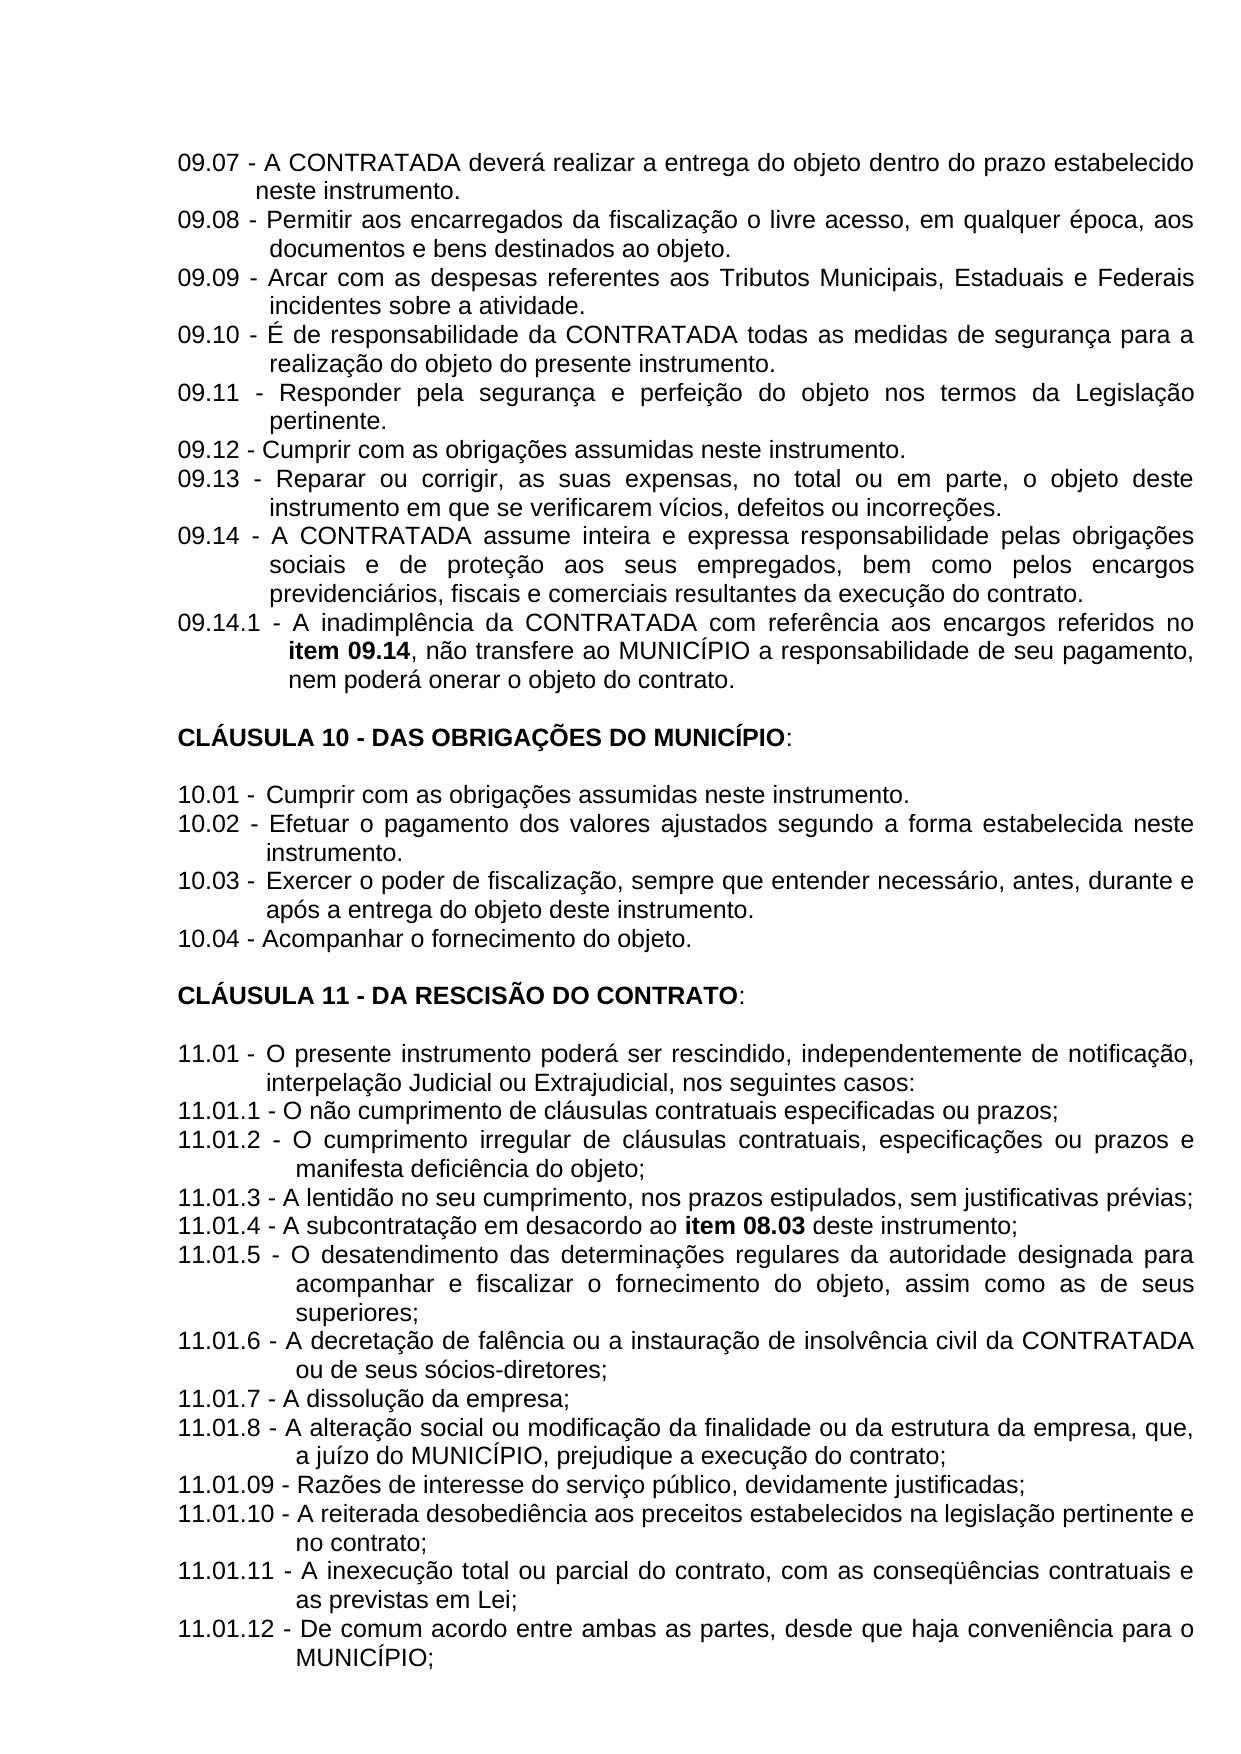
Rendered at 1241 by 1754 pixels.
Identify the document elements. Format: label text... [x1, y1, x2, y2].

text 11.01.6 - A decretação de falência ou a instauração de insolvência civil da CONTRATADA ou de seus sócios-diretores; [177, 1326, 1196, 1384]
text 09.11 - Responder pela segurança e perfeição do objeto nos termos da Legislação pertinente. [177, 378, 1196, 435]
text 11.01.4 - A subcontratação em desacordo ao item 08.03 deste instrumento; [177, 1211, 1196, 1240]
text 11.01.12 - De comum acordo entre ambas as partes, desde que haja conveniência para o MUNICÍPIO; [177, 1614, 1196, 1671]
text 11.01.11 - A inexecução total ou parcial do contrato, com as conseqüências contratuais e as previstas em Lei; [177, 1556, 1196, 1614]
text 10.01 - Cumprir com as obrigações assumidas neste instrumento. [177, 780, 1196, 809]
text 09.13 - Reparar ou corrigir, as suas expensas, no total ou em parte, o objeto deste instrumento em que se verificarem vícios, defeitos ou incorreções. [177, 464, 1196, 521]
text 11.01.09 - Razões de interesse do serviço público, devidamente justificadas; [177, 1470, 1196, 1499]
text 11.01.1 - O não cumprimento de cláusulas contratuais especificadas ou prazos; [177, 1096, 1196, 1125]
text 10.02 - Efetuar o pagamento dos valores ajustados segundo a forma estabelecida neste instrumento. [177, 809, 1196, 866]
text 11.01.5 - O desatendimento das determinações regulares da autoridade designada para acompanhar e fiscalizar o fornecimento do objeto, assim como as de seus superiores; [177, 1240, 1196, 1326]
text 10.03 - Exercer o poder de fiscalização, sempre que entender necessário, antes, durante e após a entrega do objeto deste instrumento. [177, 866, 1196, 924]
text 09.09 - Arcar com as despesas referentes aos Tributos Municipais, Estaduais e Federais incidentes sobre a atividade. [177, 263, 1196, 320]
text 09.12 - Cumprir com as obrigações assumidas neste instrumento. [177, 435, 1196, 464]
text 11.01.2 - O cumprimento irregular de cláusulas contratuais, especificações ou prazos e manifesta deficiência do objeto; [177, 1125, 1196, 1183]
text CLÁUSULA 11 - DA RESCISÃO DO CONTRATO: [177, 981, 1196, 1010]
text 11.01.10 - A reiterada desobediência aos preceitos estabelecidos na legislação pertinente e no contrato; [177, 1499, 1196, 1556]
text CLÁUSULA 10 - DAS OBRIGAÇÕES DO MUNICÍPIO: [177, 723, 1196, 751]
text 10.04 - Acompanhar o fornecimento do objeto. [177, 924, 1196, 953]
text 09.10 - É de responsabilidade da CONTRATADA todas as medidas de segurança para a realização do objeto do presente instrumento. [177, 320, 1196, 378]
text 11.01 - O presente instrumento poderá ser rescindido, independentemente de notificação, interpelação Judicial ou Extrajudicial, nos seguintes casos: [177, 1039, 1196, 1096]
text 11.01.3 - A lentidão no seu cumprimento, nos prazos estipulados, sem justificativas prévias; [177, 1183, 1196, 1211]
text 09.07 - A CONTRATADA deverá realizar a entrega do objeto dentro do prazo estabelecido neste instrumento. [177, 148, 1196, 205]
text 11.01.8 - A alteração social ou modificação da finalidade ou da estrutura da empresa, que, a juízo do MUNICÍPIO, prejudique a execução do contrato; [177, 1413, 1196, 1470]
text 09.08 - Permitir aos encarregados da fiscalização o livre acesso, em qualquer época, aos documentos e bens destinados ao objeto. [177, 205, 1196, 263]
text 11.01.7 - A dissolução da empresa; [177, 1384, 1196, 1413]
text 09.14.1 - A inadimplência da CONTRATADA com referência aos encargos referidos no item 09.14, não transfere ao MUNICÍPIO a responsabilidade de seu pagamento, nem poderá onerar o objeto do contrato. [177, 608, 1196, 694]
text 09.14 - A CONTRATADA assume inteira e expressa responsabilidade pelas obrigações sociais e de proteção aos seus empregados, bem como pelos encargos previdenciários, fiscais e comerciais resultantes da execução do contrato. [177, 521, 1196, 608]
